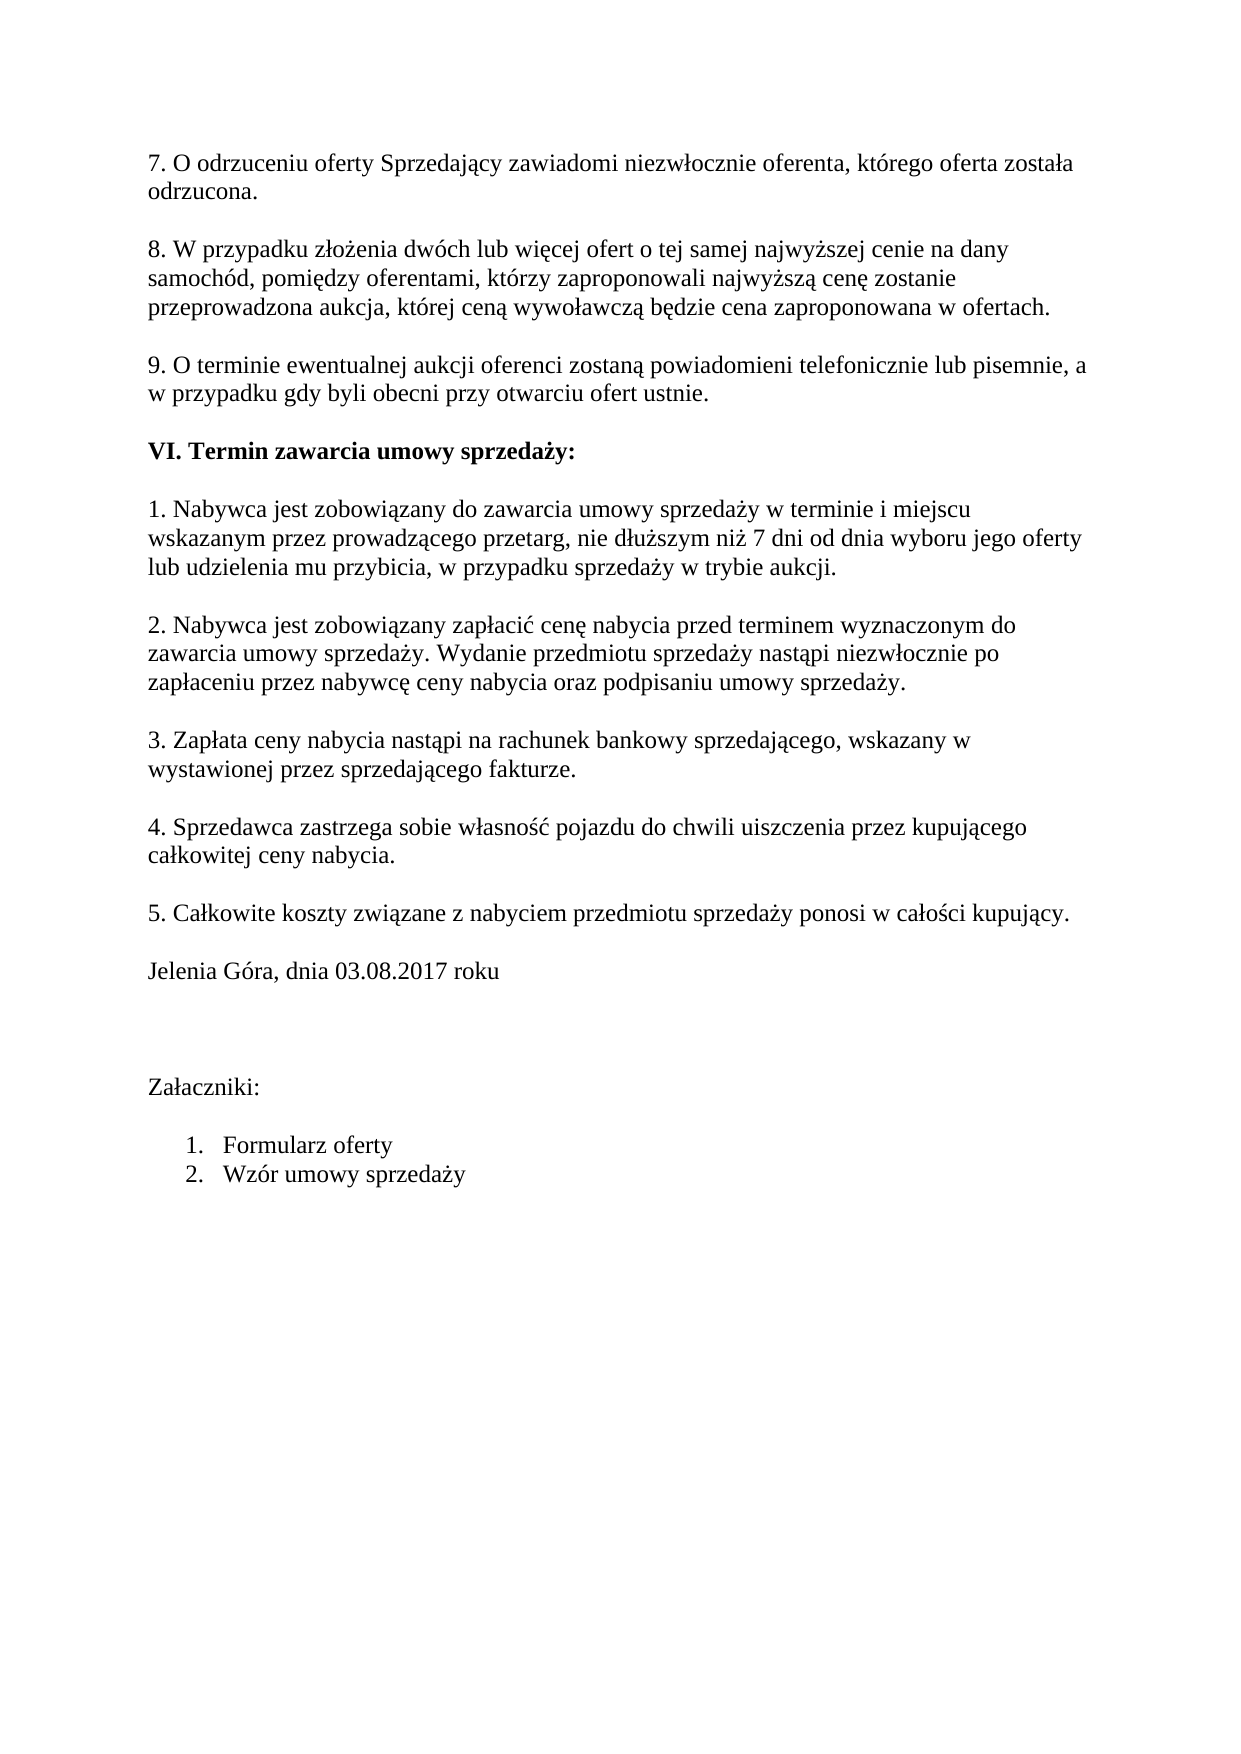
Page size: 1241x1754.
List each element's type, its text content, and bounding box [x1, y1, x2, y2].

text 5. Całkowite koszty związane z nabyciem przedmiotu sprzedaży ponosi w całości kupujący. [148, 898, 1093, 927]
text Jelenia Góra, dnia 03.08.2017 roku [148, 956, 1093, 985]
text 7. O odrzuceniu oferty Sprzedający zawiadomi niezwłocznie oferenta, którego oferta została odrzucona. [148, 148, 1093, 205]
text 9. O terminie ewentualnej aukcji oferenci zostaną powiadomieni telefonicznie lub pisemnie, a w przypadku gdy byli obecni przy otwarciu ofert ustnie. [148, 350, 1093, 407]
text VI. Termin zawarcia umowy sprzedaży: [148, 436, 1093, 465]
list Formularz oferty [185, 1130, 1093, 1159]
text 1. Nabywca jest zobowiązany do zawarcia umowy sprzedaży w terminie i miejscu wskazanym przez prowadzącego przetarg, nie dłuższym niż 7 dni od dnia wyboru jego oferty lub udzielenia mu przybicia, w przypadku sprzedaży w trybie aukcji. [148, 494, 1093, 581]
text 2. Nabywca jest zobowiązany zapłacić cenę nabycia przed terminem wyznaczonym do zawarcia umowy sprzedaży. Wydanie przedmiotu sprzedaży nastąpi niezwłocznie po zapłaceniu przez nabywcę ceny nabycia oraz podpisaniu umowy sprzedaży. [148, 610, 1093, 696]
text Załaczniki: [148, 1072, 1093, 1101]
text 8. W przypadku złożenia dwóch lub więcej ofert o tej samej najwyższej cenie na dany samochód, pomiędzy oferentami, którzy zaproponowali najwyższą cenę zostanie przeprowadzona aukcja, której ceną wywoławczą będzie cena zaproponowana w ofertach. [148, 234, 1093, 321]
text 4. Sprzedawca zastrzega sobie własność pojazdu do chwili uiszczenia przez kupującego całkowitej ceny nabycia. [148, 812, 1093, 869]
text 3. Zapłata ceny nabycia nastąpi na rachunek bankowy sprzedającego, wskazany w wystawionej przez sprzedającego fakturze. [148, 725, 1093, 783]
list Wzór umowy sprzedaży [185, 1159, 1093, 1188]
